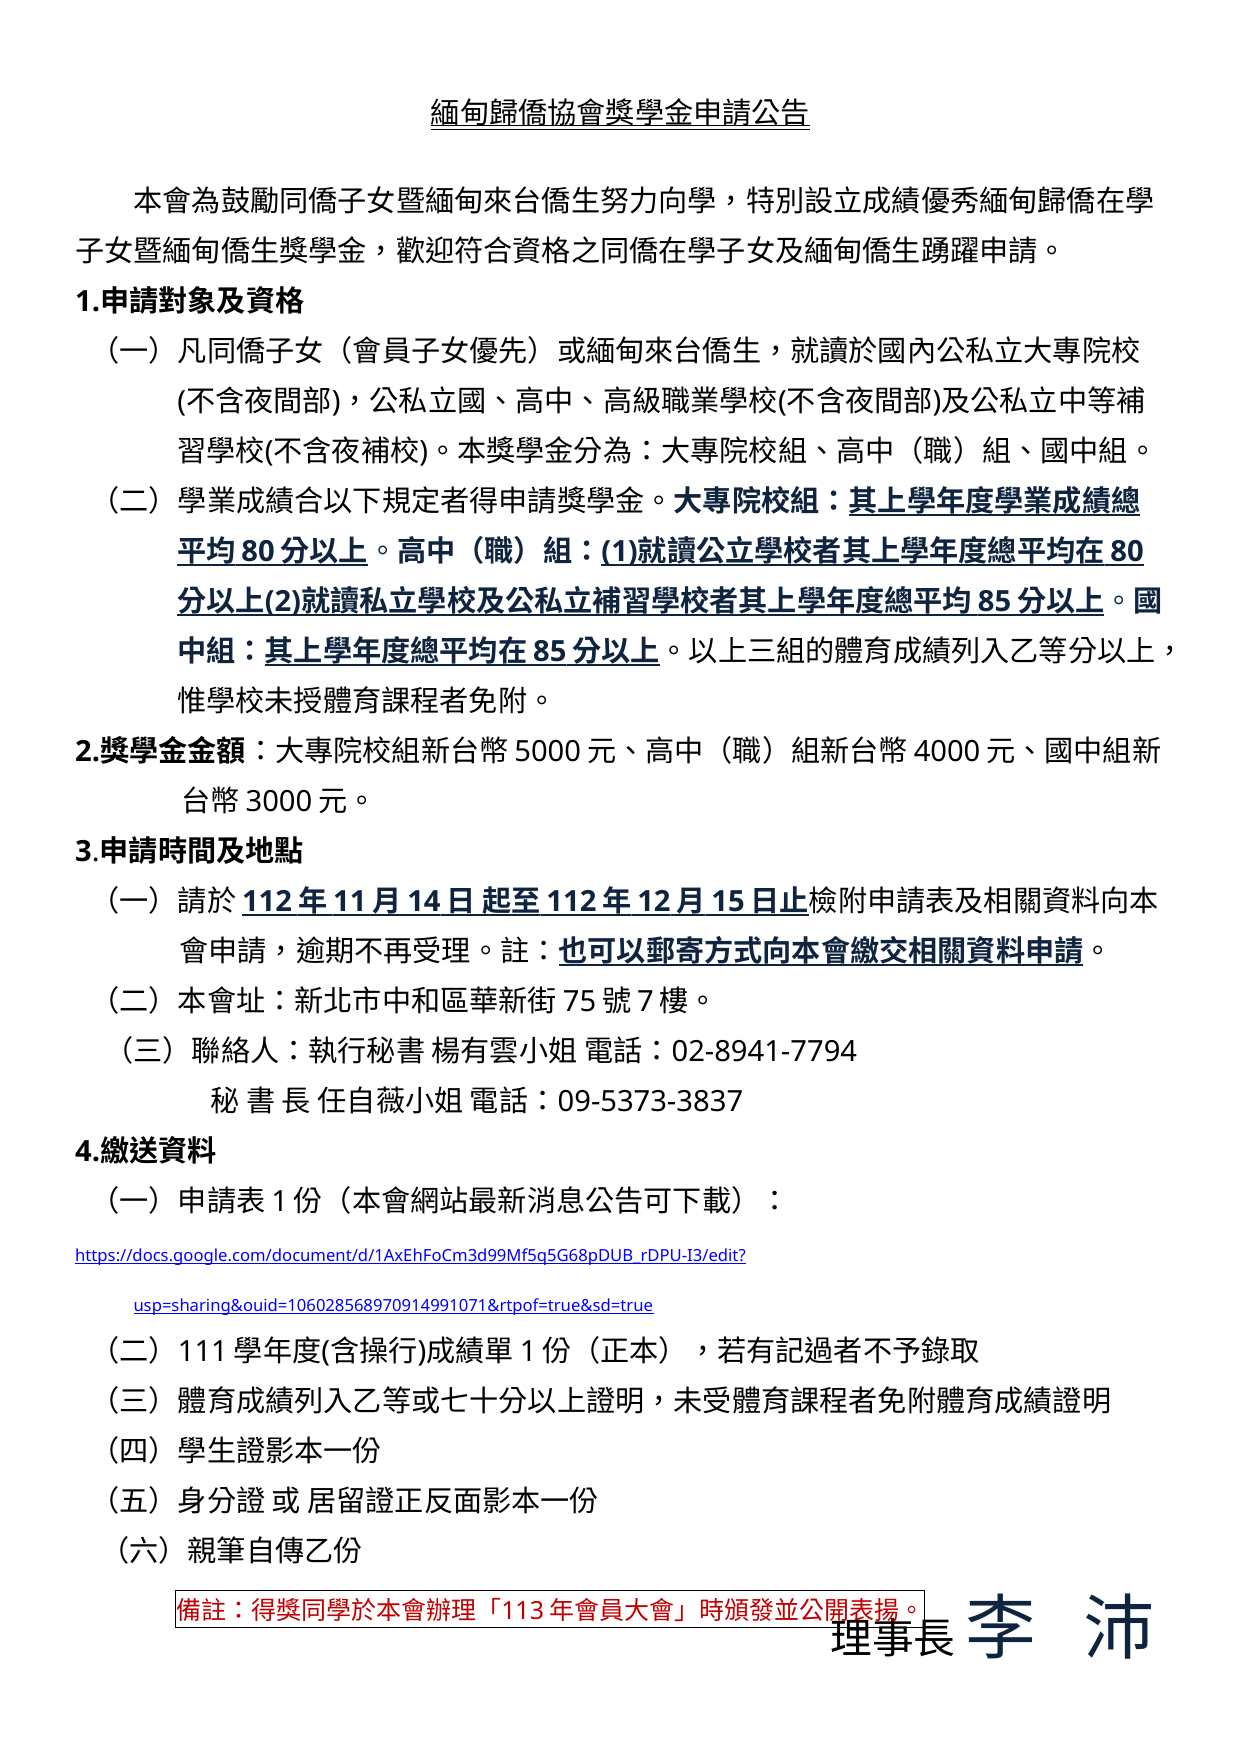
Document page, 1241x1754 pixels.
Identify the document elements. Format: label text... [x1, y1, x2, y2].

text 緬甸歸僑協會獎學金申請公告 [75, 89, 1165, 132]
text （一）請於112年11月14日 起至112年12月15日止檢附申請表及相關資料向本會申請，逾期不再受理。註：也可以郵寄方式向本會繳交相關資料申請。 [75, 871, 1165, 971]
text （六）親筆自傳乙份 [100, 1521, 1165, 1571]
text 本會為鼓勵同僑子女暨緬甸來台僑生努力向學，特別設立成績優秀緬甸歸僑在學子女暨緬甸僑生獎學金，歡迎符合資格之同僑在學子女及緬甸僑生踴躍申請。 [75, 171, 1165, 271]
text （一）申請表1份（本會網站最新消息公告可下載）： [75, 1171, 1165, 1221]
text （二）111學年度(含操行)成績單1份（正本），若有記過者不予錄取 [75, 1321, 1165, 1371]
text 台幣3000元。 [75, 771, 1165, 821]
text 秘 書 長 任自薇小姐 電話：09-5373-3837 [75, 1071, 1165, 1121]
text （四）學生證影本一份 [75, 1421, 1165, 1471]
text 1.申請對象及資格 [75, 271, 1165, 321]
text 3.申請時間及地點 [75, 821, 1165, 871]
text （二）學業成績合以下規定者得申請獎學金。大專院校組：其上學年度學業成績總平均80分以上。高中（職）組：(1)就讀公立學校者其上學年度總平均在80分以上(2)就讀私立學校及公私立補習學校者其上學年度總平均85分以上。國中組：其上學年度總平均在85分以上。以上三組的體育成績列入乙等分以上，惟學校未授體育課程者免附。 [75, 471, 1165, 721]
text https://docs.google.com/document/d/1AxEhFoCm3d99Mf5q5G68pDUB_rDPU-I3/edit?usp=sharing&ouid=106028568970914991071&rtpof=true&sd=true [75, 1221, 1165, 1321]
text 4.繳送資料 [75, 1121, 1165, 1171]
text （三）體育成績列入乙等或七十分以上證明，未受體育課程者免附體育成績證明 [75, 1371, 1165, 1421]
text （二）本會址：新北市中和區華新街75號7樓。 [75, 971, 1165, 1021]
text （三）聯絡人：執行秘書 楊有雲小姐 電話：02-8941-7794 [75, 1021, 1165, 1071]
text 備註：得獎同學於本會辦理「113年會員大會」時頒發並公開表揚。 [75, 1571, 1165, 1646]
text 2.獎學金金額：大專院校組新台幣5000元、高中（職）組新台幣4000元、國中組新 [75, 721, 1165, 771]
text （一）凡同僑子女（會員子女優先）或緬甸來台僑生，就讀於國內公私立大專院校(不含夜間部)，公私立國、高中、高級職業學校(不含夜間部)及公私立中等補習學校(不含夜補校)。本獎學金分為：大專院校組、高中（職）組、國中組。 [75, 321, 1165, 471]
text （五）身分證 或 居留證正反面影本一份 [75, 1471, 1165, 1521]
